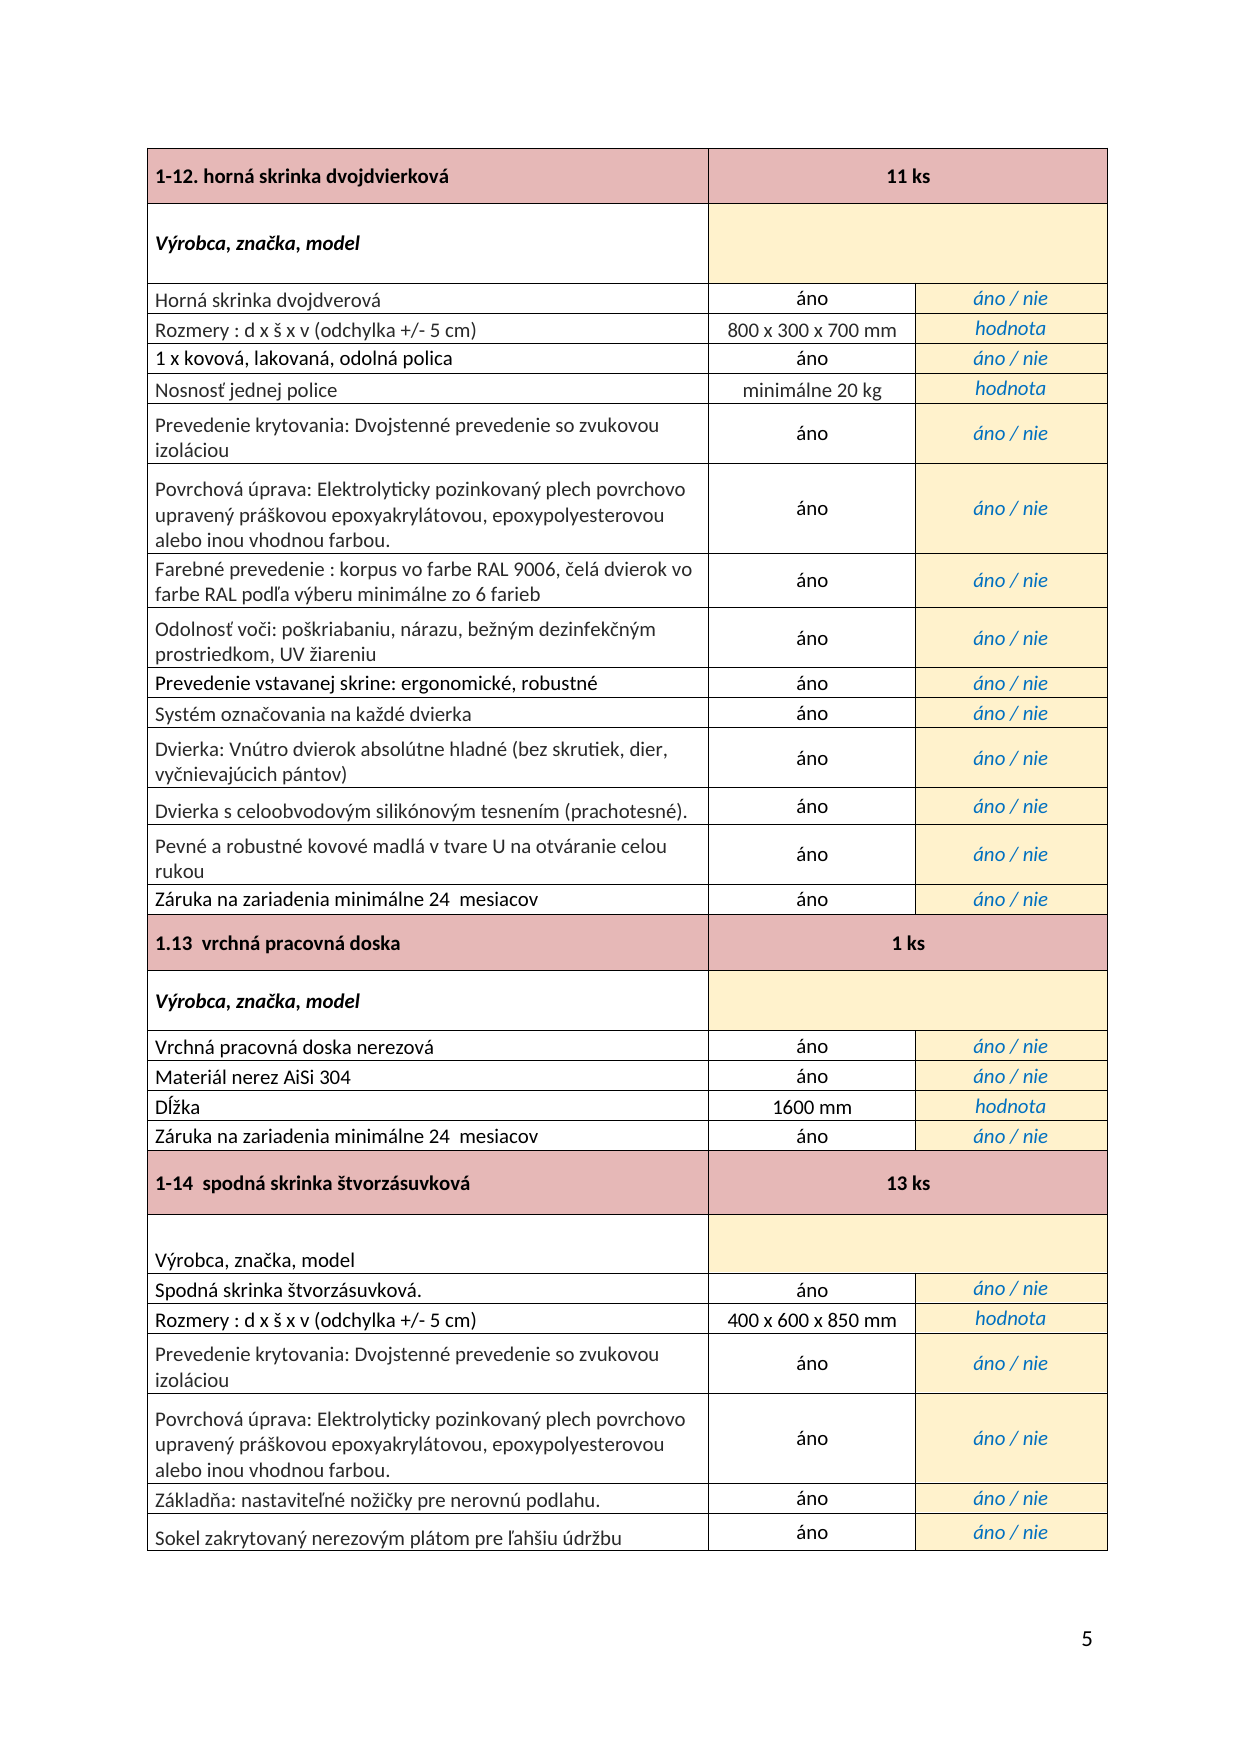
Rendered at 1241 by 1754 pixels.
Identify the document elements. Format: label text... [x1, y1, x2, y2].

table_cell áno / nie [916, 825, 1107, 884]
table_cell 1600 mm [709, 1091, 915, 1120]
table_cell áno / nie [916, 404, 1107, 463]
table_cell [709, 204, 1107, 283]
table_cell áno / nie [916, 1334, 1107, 1392]
table_cell áno [709, 698, 915, 727]
table_cell áno / nie [916, 464, 1107, 553]
table_cell áno / nie [916, 728, 1107, 787]
table_cell Farebné prevedenie : korpus vo farbe RAL 9006, čelá dvierok vo farbe RAL podľa výberu minimálne zo 6 farieb [148, 554, 708, 607]
table_cell [709, 971, 1107, 1030]
table_cell áno / nie [916, 554, 1107, 607]
table_cell 400 x 600 x 850 mm [709, 1304, 915, 1332]
table_cell Odolnosť voči: poškriabaniu, nárazu, bežným dezinfekčným prostriedkom, UV žiareniu [148, 608, 708, 667]
table_cell Dĺžka [148, 1091, 708, 1120]
table_cell Výrobca, značka, model [148, 204, 708, 283]
table_cell áno / nie [916, 1121, 1107, 1150]
table_cell Systém označovania na každé dvierka [148, 698, 708, 727]
table_cell 1 x kovová, lakovaná, odolná polica [148, 344, 708, 373]
table_cell áno [709, 554, 915, 607]
table_cell áno [709, 1514, 915, 1550]
table_cell Sokel zakrytovaný nerezovým plátom pre ľahšiu údržbu [148, 1514, 708, 1550]
table_cell Prevedenie krytovania: Dvojstenné prevedenie so zvukovou izoláciou [148, 404, 708, 463]
table_cell áno [709, 608, 915, 667]
table_cell áno [709, 788, 915, 824]
table_cell áno [709, 344, 915, 373]
table_cell áno / nie [916, 1394, 1107, 1482]
table_cell áno / nie [916, 1031, 1107, 1060]
table_cell 1.13 vrchná pracovná doska [148, 915, 708, 970]
table_cell 800 x 300 x 700 mm [709, 314, 915, 343]
table_cell 11 ks [709, 149, 1107, 203]
table_cell 13 ks [709, 1151, 1107, 1214]
table_cell Prevedenie krytovania: Dvojstenné prevedenie so zvukovou izoláciou [148, 1334, 708, 1392]
table_cell áno [709, 668, 915, 697]
table_cell áno / nie [916, 698, 1107, 727]
table_cell hodnota [916, 1091, 1107, 1120]
table_cell áno / nie [916, 1274, 1107, 1302]
table_cell áno / nie [916, 284, 1107, 313]
table_cell Rozmery : d x š x v (odchylka +/- 5 cm) [148, 314, 708, 343]
table_cell áno / nie [916, 885, 1107, 914]
table_cell áno [709, 1061, 915, 1090]
table_cell hodnota [916, 314, 1107, 343]
table_cell áno / nie [916, 1061, 1107, 1090]
table_cell Prevedenie vstavanej skrine: ergonomické, robustné [148, 668, 708, 697]
table_cell áno / nie [916, 668, 1107, 697]
table_cell áno [709, 728, 915, 787]
table_cell 1-12. horná skrinka dvojdvierková [148, 149, 708, 203]
table_cell Materiál nerez AiSi 304 [148, 1061, 708, 1090]
table_cell Spodná skrinka štvorzásuvková. [148, 1274, 708, 1302]
table_cell áno [709, 825, 915, 884]
table_cell áno [709, 284, 915, 313]
table_cell hodnota [916, 1304, 1107, 1332]
table_cell Záruka na zariadenia minimálne 24 mesiacov [148, 1121, 708, 1150]
table_cell Povrchová úprava: Elektrolyticky pozinkovaný plech povrchovo upravený práškovou epoxyakrylátovou, epoxypolyesterovou alebo inou vhodnou farbou. [148, 464, 708, 553]
table_cell Horná skrinka dvojdverová [148, 284, 708, 313]
table_cell áno [709, 1484, 915, 1512]
table_cell Výrobca, značka, model [148, 971, 708, 1030]
table_cell áno / nie [916, 1514, 1107, 1550]
table_cell Vrchná pracovná doska nerezová [148, 1031, 708, 1060]
table_cell áno / nie [916, 608, 1107, 667]
table_cell áno [709, 404, 915, 463]
table_cell áno / nie [916, 344, 1107, 373]
table_cell minimálne 20 kg [709, 374, 915, 403]
table_cell Dvierka s celoobvodovým silikónovým tesnením (prachotesné). [148, 788, 708, 824]
table_cell áno [709, 1121, 915, 1150]
table_cell áno [709, 1274, 915, 1302]
table_cell Povrchová úprava: Elektrolyticky pozinkovaný plech povrchovo upravený práškovou epoxyakrylátovou, epoxypolyesterovou alebo inou vhodnou farbou. [148, 1394, 708, 1482]
table_cell Výrobca, značka, model [148, 1215, 708, 1272]
table_cell áno [709, 885, 915, 914]
table_cell áno / nie [916, 1484, 1107, 1512]
table_cell áno [709, 464, 915, 553]
table_cell Rozmery : d x š x v (odchylka +/- 5 cm) [148, 1304, 708, 1332]
table_cell Dvierka: Vnútro dvierok absolútne hladné (bez skrutiek, dier, vyčnievajúcich pántov) [148, 728, 708, 787]
table_cell hodnota [916, 374, 1107, 403]
table_cell áno [709, 1334, 915, 1392]
table_cell áno [709, 1394, 915, 1482]
table_cell Záruka na zariadenia minimálne 24 mesiacov [148, 885, 708, 914]
table_cell Pevné a robustné kovové madlá v tvare U na otváranie celou rukou [148, 825, 708, 884]
table_cell 1 ks [709, 915, 1107, 970]
table_cell áno [709, 1031, 915, 1060]
table_cell [709, 1215, 1107, 1272]
table_cell Nosnosť jednej police [148, 374, 708, 403]
table_cell 1-14 spodná skrinka štvorzásuvková [148, 1151, 708, 1214]
table_cell Základňa: nastaviteľné nožičky pre nerovnú podlahu. [148, 1484, 708, 1512]
table_cell áno / nie [916, 788, 1107, 824]
